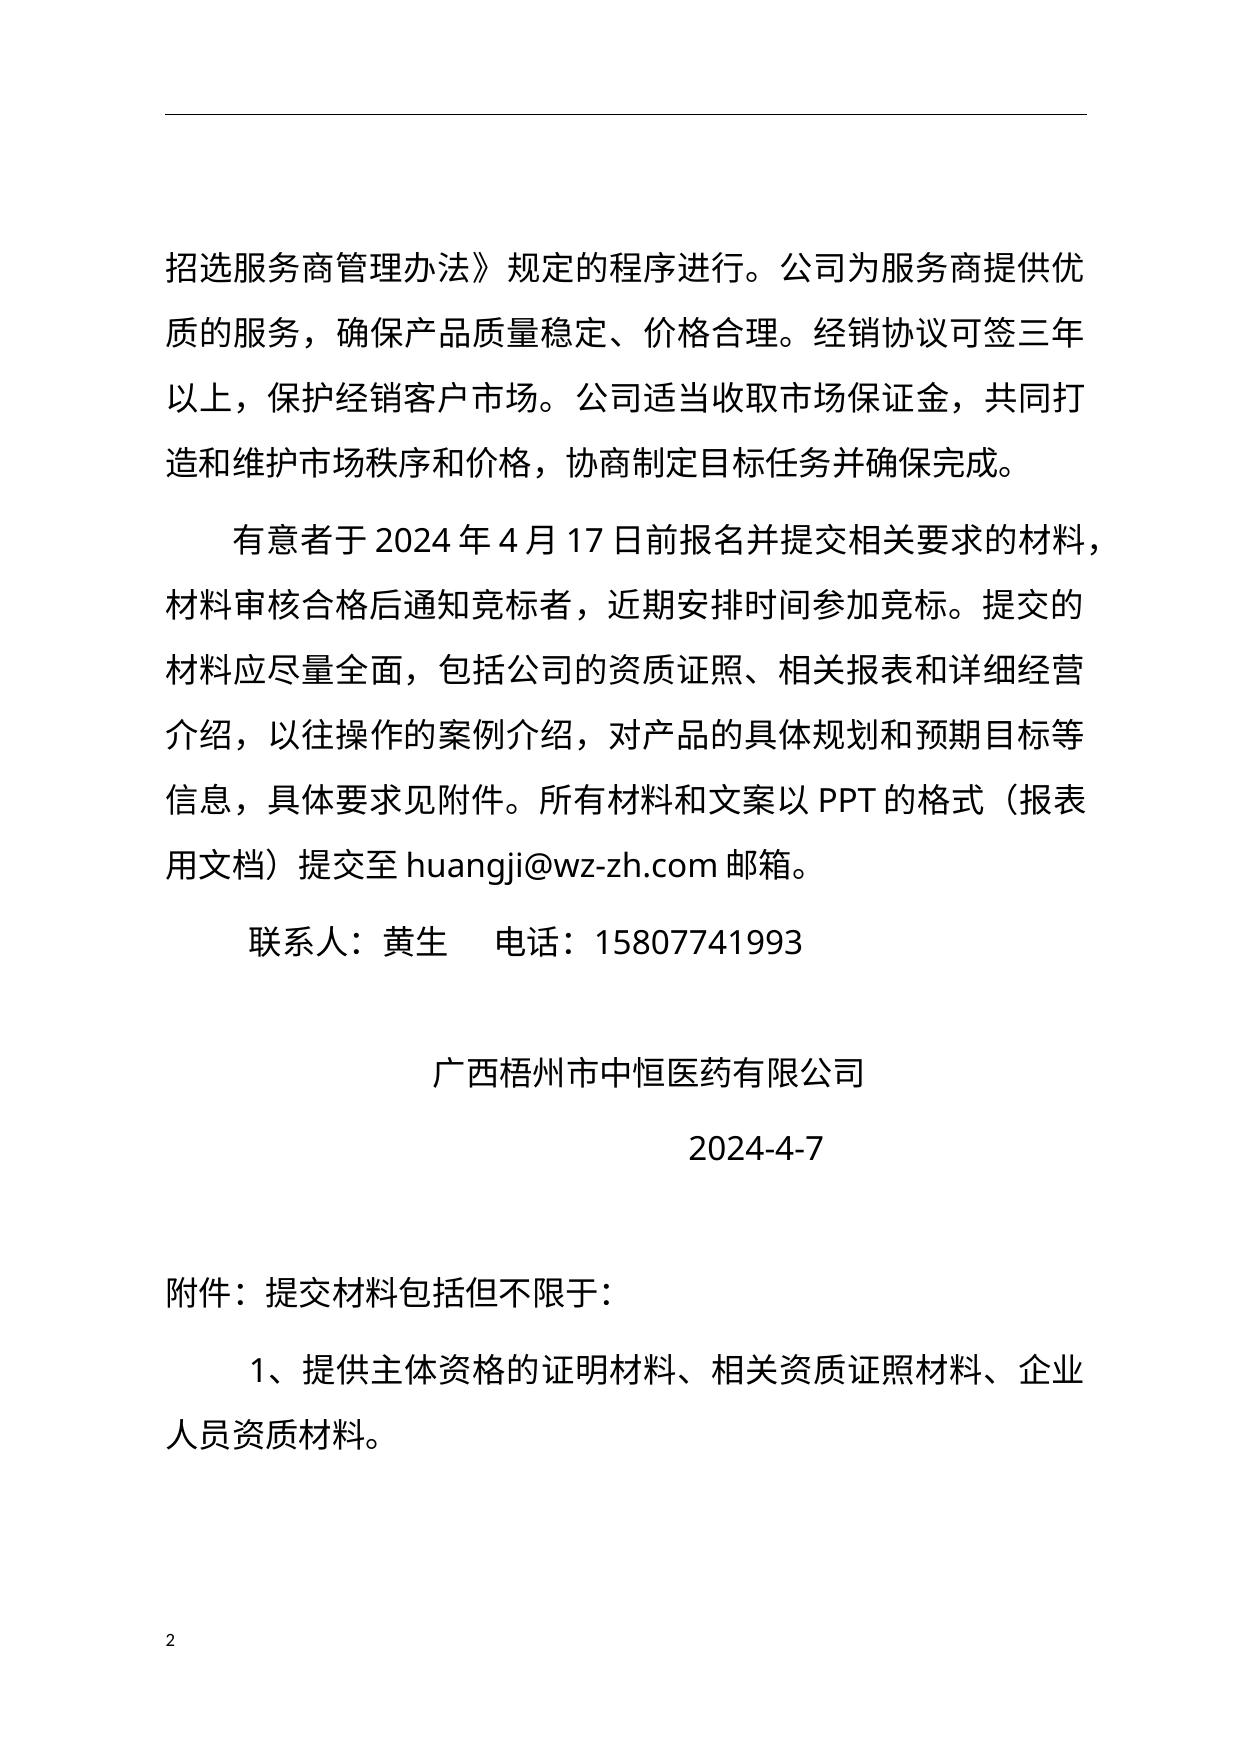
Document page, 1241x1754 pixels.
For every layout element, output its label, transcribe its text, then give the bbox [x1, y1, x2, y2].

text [165, 233, 1087, 493]
text 联系人：黄生 电话：15807741993 [165, 908, 1087, 973]
text 广西梧州市中恒医药有限公司 [165, 1038, 1087, 1103]
text 附件：提交材料包括但不限于： [165, 1258, 1087, 1323]
text 有意者于2024年4月17日前报名并提交相关要求的材料，材料审核合格后通知竞标者，近期安排时间参加竞标。提交的材料应尽量全面，包括公司的资质证照、相关报表和详细经营介绍，以往操作的案例介绍，对产品的具体规划和预期目标等信息，具体要求见附件。所有材料和文案以PPT的格式（报表用文档）提交至huangji@wz-zh.com邮箱。 [165, 505, 1087, 895]
text 1、提供主体资格的证明材料、相关资质证照材料、企业人员资质材料。 [165, 1335, 1087, 1465]
text 2024-4-7 [165, 1115, 1087, 1180]
